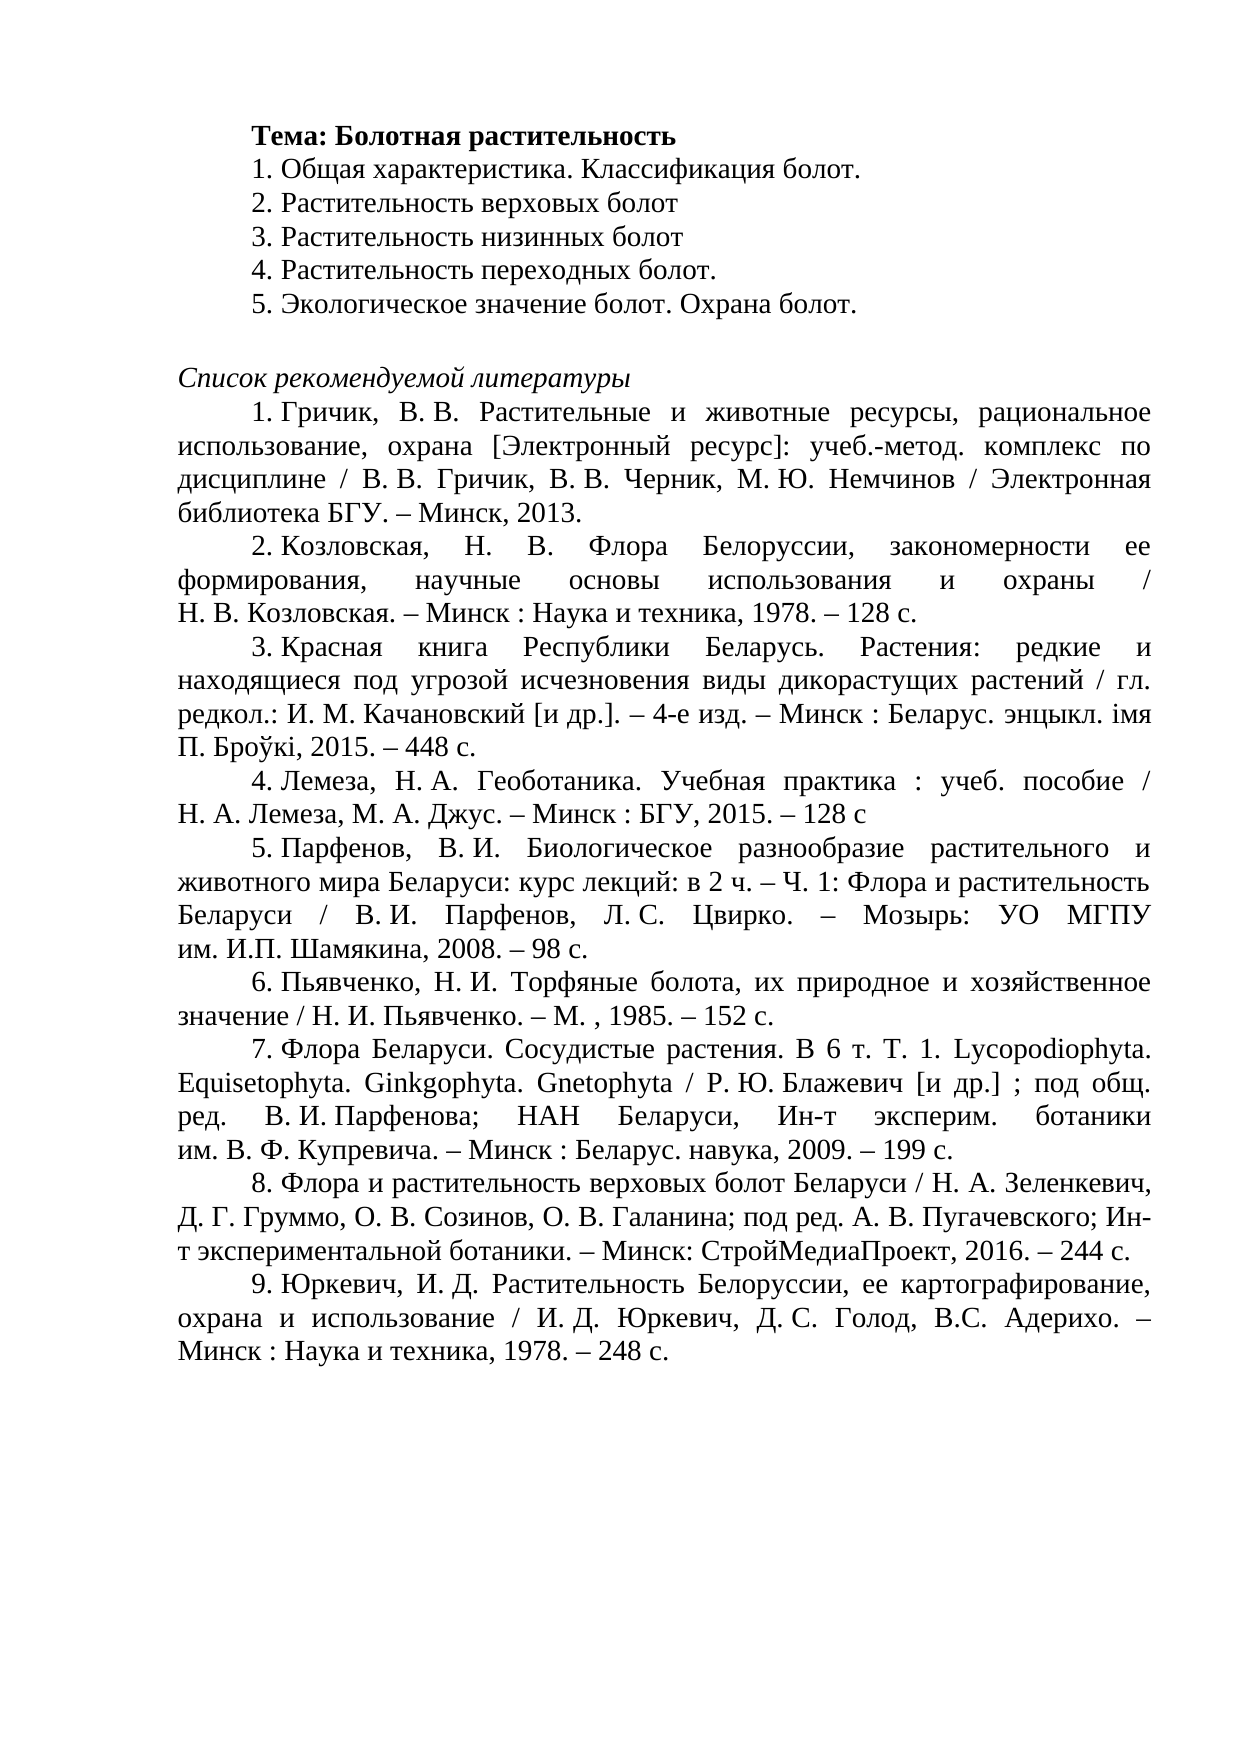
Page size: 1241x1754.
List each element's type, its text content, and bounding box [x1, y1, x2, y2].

list Юркевич, И. Д. Растительность Белоруссии, ее картографирование, охрана и использование / И. Д. Юркевич, Д. С. Голод, В.С. Адерихо. – Минск : Наука и техника, 1978. – 248 с. [177, 1266, 1152, 1367]
list Гричик, В. В. Растительные и животные ресурсы, рациональное использование, охрана [Электронный ресурс]: учеб.-метод. комплекс по дисциплине / В. В. Гричик, В. В. Черник, М. Ю. Немчинов / Электронная библиотека БГУ. – Минск, 2013. [177, 394, 1152, 528]
list Флора Беларуси. Сосудистые растения. В 6 т. Т. 1. Lycopodiophyta. Equisetophyta. Ginkgophyta. Gnetophyta / Р. Ю. Блажевич [и др.] ; под общ. ред. В. И. Парфенова; НАН Беларуси, Ин-т эксперим. ботаники им. В. Ф. Купревича. – Минск : Беларус. навука, 2009. – 199 с. [177, 1031, 1152, 1166]
list Флора и растительность верховых болот Беларуси / Н. А. Зеленкевич, Д. Г. Груммо, О. В. Созинов, О. В. Галанина; под ред. А. В. Пугачевского; Ин-т экспериментальной ботаники. – Минск: СтройМедиаПроект, 2016. – 244 с. [177, 1166, 1152, 1266]
list Растительность низинных болот [177, 219, 1152, 252]
list Растительность переходных болот. [177, 252, 1152, 286]
list Экологическое значение болот. Охрана болот. [177, 286, 1152, 319]
text Список рекомендуемой литературы [177, 361, 1152, 394]
list Козловская, Н. В. Флора Белоруссии, закономерности ее формирования, научные основы использования и охраны / Н. В. Козловская. – Минск : Наука и техника, 1978. – 128 с. [177, 528, 1152, 629]
list Общая характеристика. Классификация болот. [177, 152, 1152, 185]
list Лемеза, Н. А. Геоботаника. Учебная практика : учеб. пособие / Н. А. Лемеза, М. А. Джус. – Минск : БГУ, 2015. – 128 с [177, 763, 1152, 830]
list Красная книга Республики Беларусь. Растения: редкие и находящиеся под угрозой исчезновения виды дикорастущих растений / гл. редкол.: И. М. Качановский [и др.]. – 4-е изд. – Минск : Беларус. энцыкл. iмя П. Броўкi, 2015. – 448 с. [177, 629, 1152, 763]
list Растительность верховых болот [177, 185, 1152, 219]
list Парфенов, В. И. Биологическое разнообразие растительного и животного мира Беларуси: курс лекций: в 2 ч. – Ч. 1: Флора и растительность Беларуси / В. И. Парфенов, Л. С. Цвирко. – Мозырь: УО МГПУ им. И.П. Шамякина, 2008. – 98 с. [177, 830, 1152, 964]
text Тема: Болотная растительность [177, 118, 1152, 152]
list Пьявченко, Н. И. Торфяные болота, их природное и хозяйственное значение / Н. И. Пьявченко. – М. , 1985. – 152 с. [177, 964, 1152, 1031]
